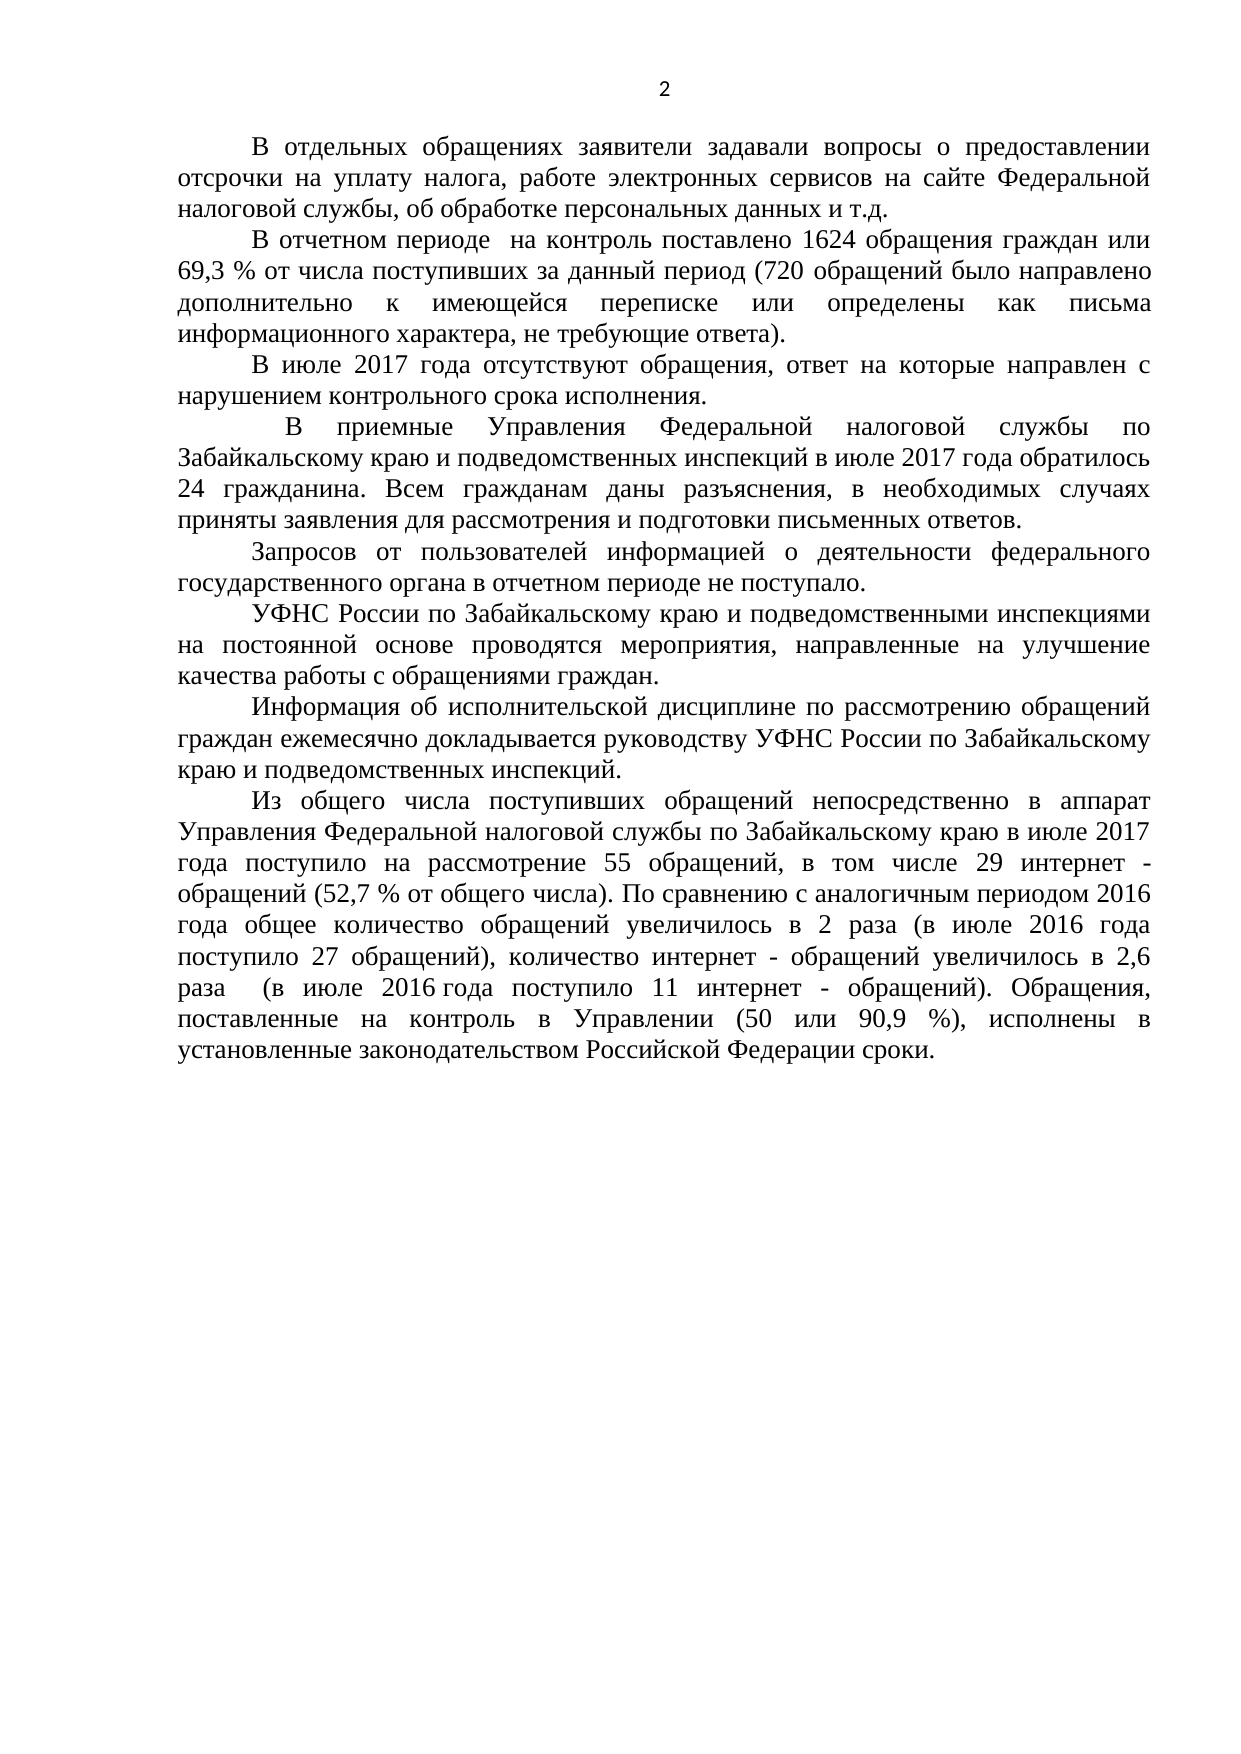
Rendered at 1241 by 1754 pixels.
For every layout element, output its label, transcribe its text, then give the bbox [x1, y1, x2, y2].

text Информация об исполнительской дисциплине по рассмотрению обращений граждан ежемесячно докладывается руководству УФНС России по Забайкальскому краю и подведомственных инспекций. [177, 691, 1152, 784]
text Из общего числа поступивших обращений непосредственно в аппарат Управления Федеральной налоговой службы по Забайкальскому краю в июле 2017 года поступило на рассмотрение 55 обращений, в том числе 29 интернет - обращений (52,7 % от общего числа). По сравнению с аналогичным периодом 2016 года общее количество обращений увеличилось в 2 раза (в июле 2016 года поступило 27 обращений), количество интернет - обращений увеличилось в 2,6 раза (в июле 2016 года поступило 11 интернет - обращений). Обращения, поставленные на контроль в Управлении (50 или 90,9 %), исполнены в установленные законодательством Российской Федерации сроки. [177, 784, 1152, 1064]
text Запросов от пользователей информацией о деятельности федерального государственного органа в отчетном периоде не поступало. [177, 535, 1152, 597]
text В отчетном периоде на контроль поставлено 1624 обращения граждан или 69,3 % от числа поступивших за данный период (720 обращений было направлено дополнительно к имеющейся переписке или определены как письма информационного характера, не требующие ответа). [177, 223, 1152, 348]
text В отдельных обращениях заявители задавали вопросы о предоставлении отсрочки на уплату налога, работе электронных сервисов на сайте Федеральной налоговой службы, об обработке персональных данных и т.д. [177, 130, 1152, 223]
text УФНС России по Забайкальскому краю и подведомственными инспекциями на постоянной основе проводятся мероприятия, направленные на улучшение качества работы с обращениями граждан. [177, 597, 1152, 691]
text В июле 2017 года отсутствуют обращения, ответ на которые направлен с нарушением контрольного срока исполнения. [177, 348, 1152, 410]
text В приемные Управления Федеральной налоговой службы по Забайкальскому краю и подведомственных инспекций в июле 2017 года обратилось 24 гражданина. Всем гражданам даны разъяснения, в необходимых случаях приняты заявления для рассмотрения и подготовки письменных ответов. [177, 410, 1152, 535]
